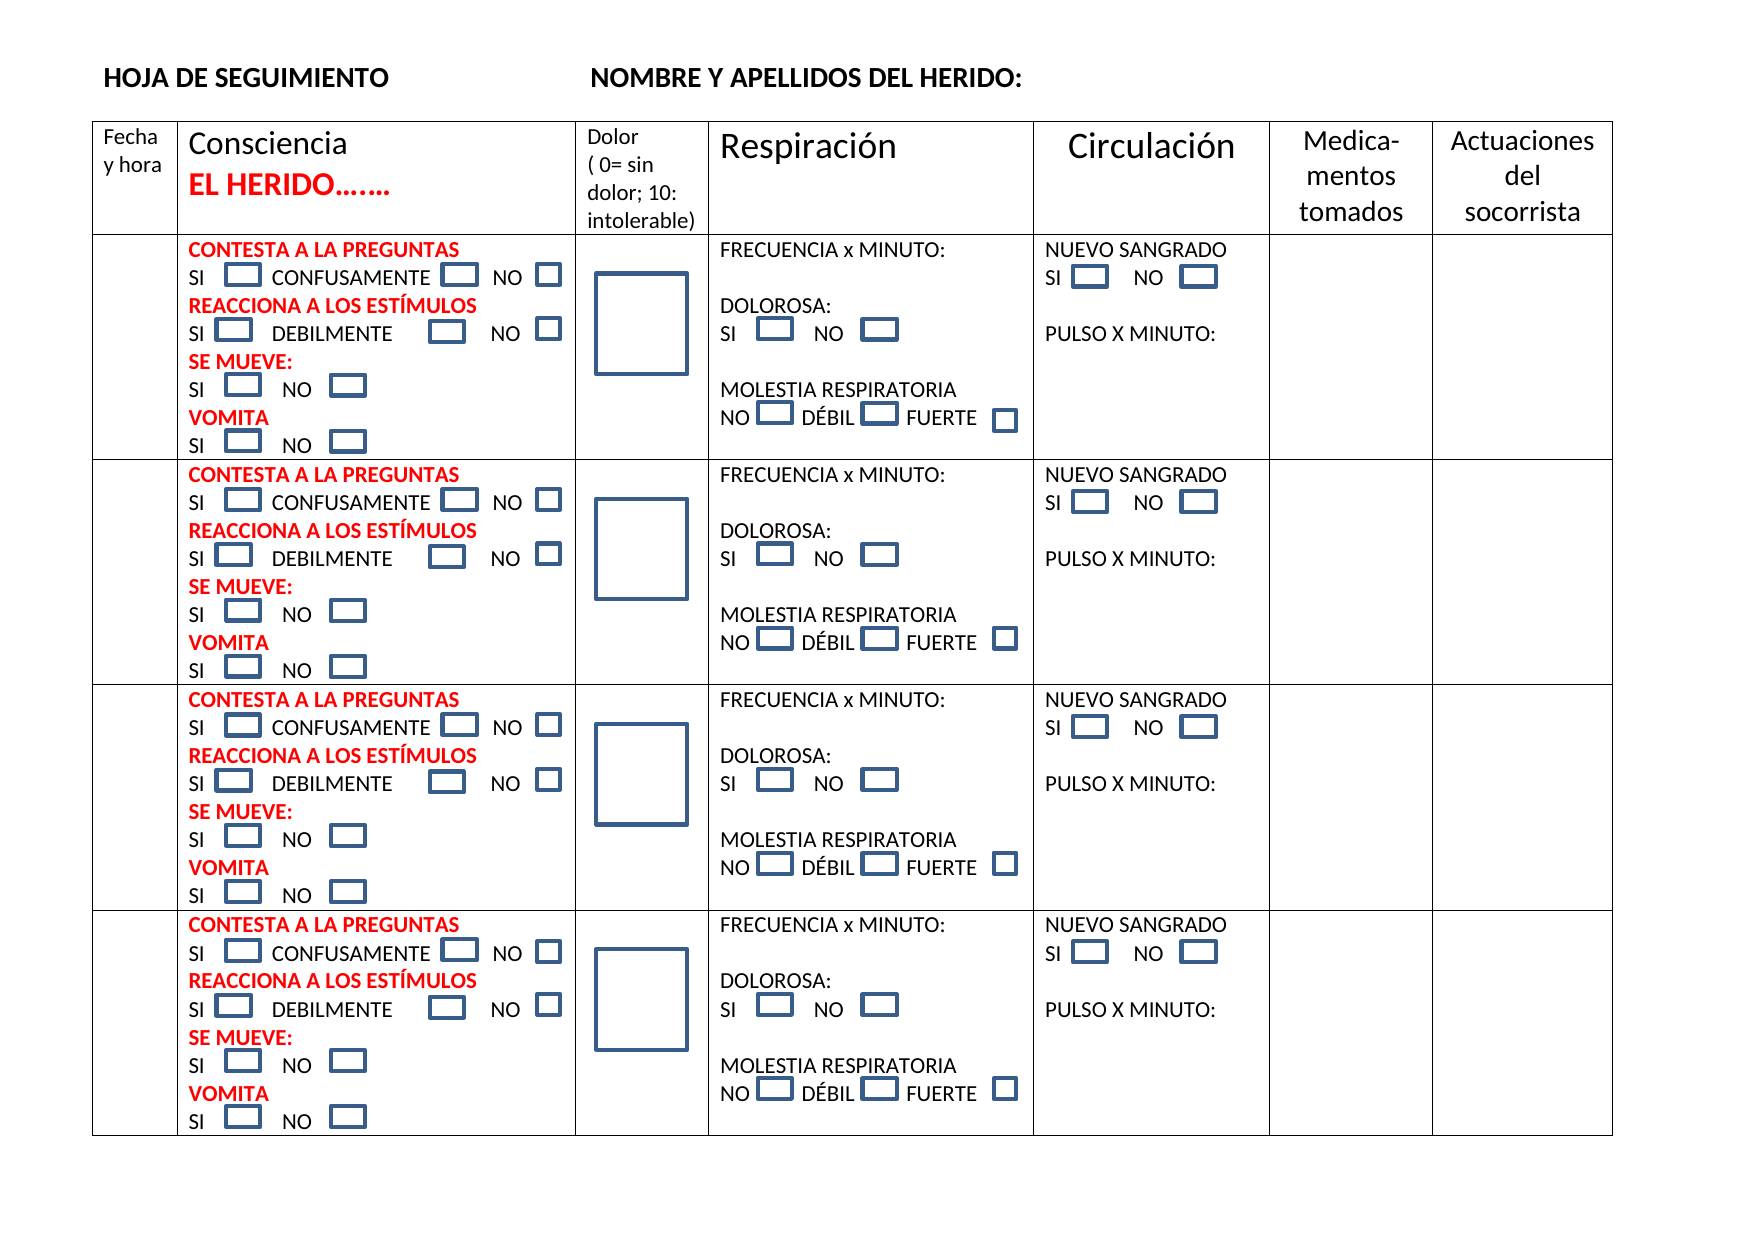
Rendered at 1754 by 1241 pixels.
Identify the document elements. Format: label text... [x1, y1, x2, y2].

table_cell [1270, 685, 1432, 909]
table_cell [1270, 235, 1432, 459]
table_cell [93, 911, 177, 1135]
table_cell [576, 460, 708, 684]
table_cell NUEVO SANGRADO SI NO PULSO X MINUTO: [1034, 460, 1269, 684]
table_header Circulación [1034, 122, 1269, 234]
table_cell [1433, 460, 1612, 684]
table_cell NUEVO SANGRADO SI NO PULSO X MINUTO: [1034, 235, 1269, 459]
table_cell CONTESTA A LA PREGUNTAS SI CONFUSAMENTE NO REACCIONA A LOS ESTÍMULOS SI DEBILMENTE NO SE MUEVE: SI NO VOMITA SI NO [178, 235, 575, 459]
table_header Fecha y hora [93, 122, 177, 234]
table_cell [576, 685, 708, 909]
table_cell [576, 911, 708, 1135]
table_cell [1433, 235, 1612, 459]
table_cell FRECUENCIA x MINUTO: DOLOROSA: SI NO MOLESTIA RESPIRATORIA NO DÉBIL FUERTE [709, 460, 1033, 684]
table_cell [1433, 911, 1612, 1135]
table_cell [1270, 460, 1432, 684]
table_cell FRECUENCIA x MINUTO: DOLOROSA: SI NO MOLESTIA RESPIRATORIA NO DÉBIL FUERTE [709, 235, 1033, 459]
table_cell [93, 685, 177, 909]
table_cell [93, 460, 177, 684]
table_header Consciencia EL HERIDO….… [178, 122, 575, 234]
table_cell FRECUENCIA x MINUTO: DOLOROSA: SI NO MOLESTIA RESPIRATORIA NO DÉBIL FUERTE [709, 911, 1033, 1135]
table_cell [93, 235, 177, 459]
table_header Dolor ( 0= sin dolor; 10: intolerable) [576, 122, 708, 234]
table_cell [1270, 911, 1432, 1135]
table_cell FRECUENCIA x MINUTO: DOLOROSA: SI NO MOLESTIA RESPIRATORIA NO DÉBIL FUERTE [709, 685, 1033, 909]
table_header Medica- mentos tomados [1270, 122, 1432, 234]
table_cell [1433, 685, 1612, 909]
table_cell NUEVO SANGRADO SI NO PULSO X MINUTO: [1034, 911, 1269, 1135]
table_cell CONTESTA A LA PREGUNTAS SI CONFUSAMENTE NO REACCIONA A LOS ESTÍMULOS SI DEBILMENTE NO SE MUEVE: SI NO VOMITA SI NO [178, 911, 575, 1135]
text HOJA DE SEGUIMIENTO NOMBRE Y APELLIDOS DEL HERIDO: [103, 59, 1606, 95]
table_cell CONTESTA A LA PREGUNTAS SI CONFUSAMENTE NO REACCIONA A LOS ESTÍMULOS SI DEBILMENTE NO SE MUEVE: SI NO VOMITA SI NO [178, 460, 575, 684]
table_header Respiración [709, 122, 1033, 234]
table_cell NUEVO SANGRADO SI NO PULSO X MINUTO: [1034, 685, 1269, 909]
table_cell [576, 235, 708, 459]
table_cell CONTESTA A LA PREGUNTAS SI CONFUSAMENTE NO REACCIONA A LOS ESTÍMULOS SI DEBILMENTE NO SE MUEVE: SI NO VOMITA SI NO [178, 685, 575, 909]
table_header Actuaciones del socorrista [1433, 122, 1612, 234]
